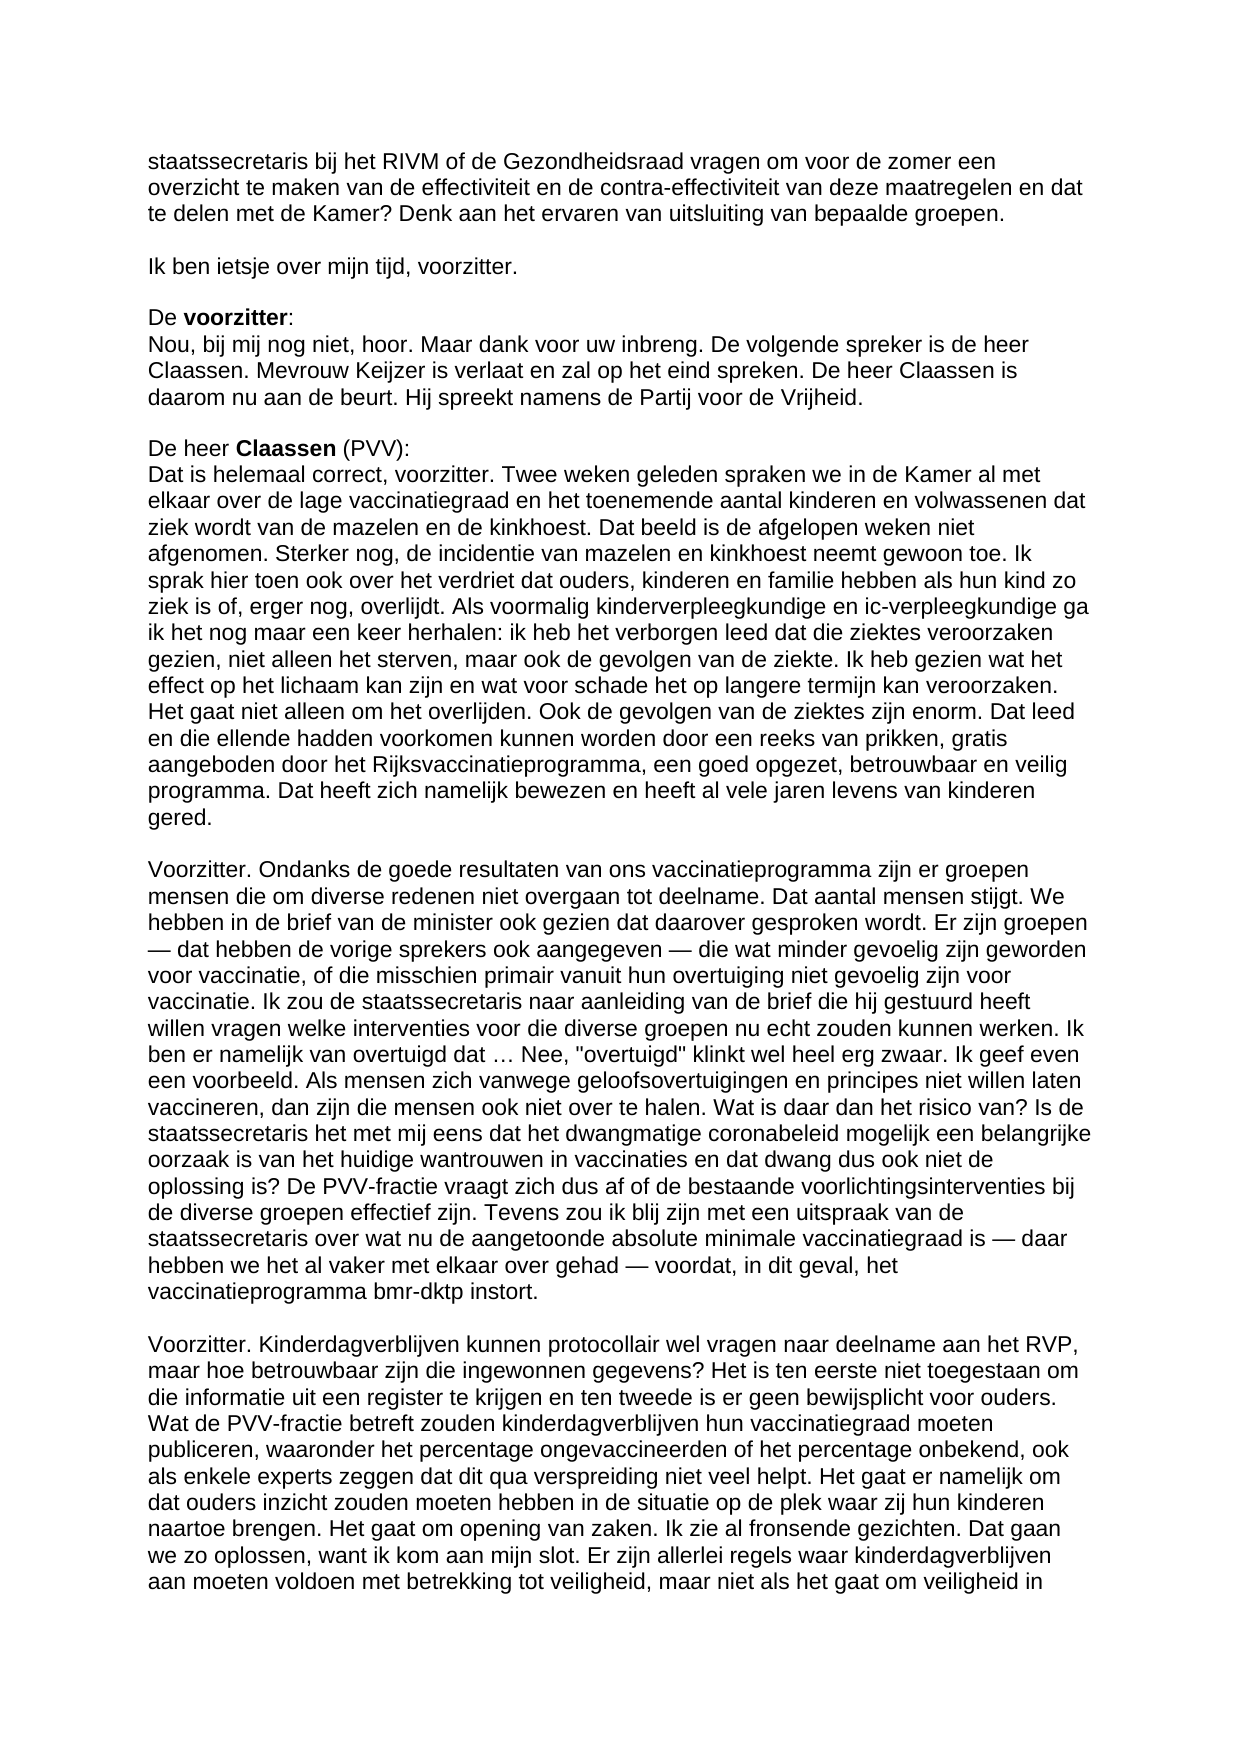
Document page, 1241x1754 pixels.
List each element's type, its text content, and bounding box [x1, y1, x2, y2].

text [148, 148, 1093, 279]
text De voorzitter: Nou, bij mij nog niet, hoor. Maar dank voor uw inbreng. De volgende spreker is de heer Claassen. Mevrouw Keijzer is verlaat en zal op het eind spreken. De heer Claassen is daarom nu aan de beurt. Hij spreekt namens de Partij voor de Vrijheid. [148, 304, 1093, 410]
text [148, 435, 1093, 1594]
